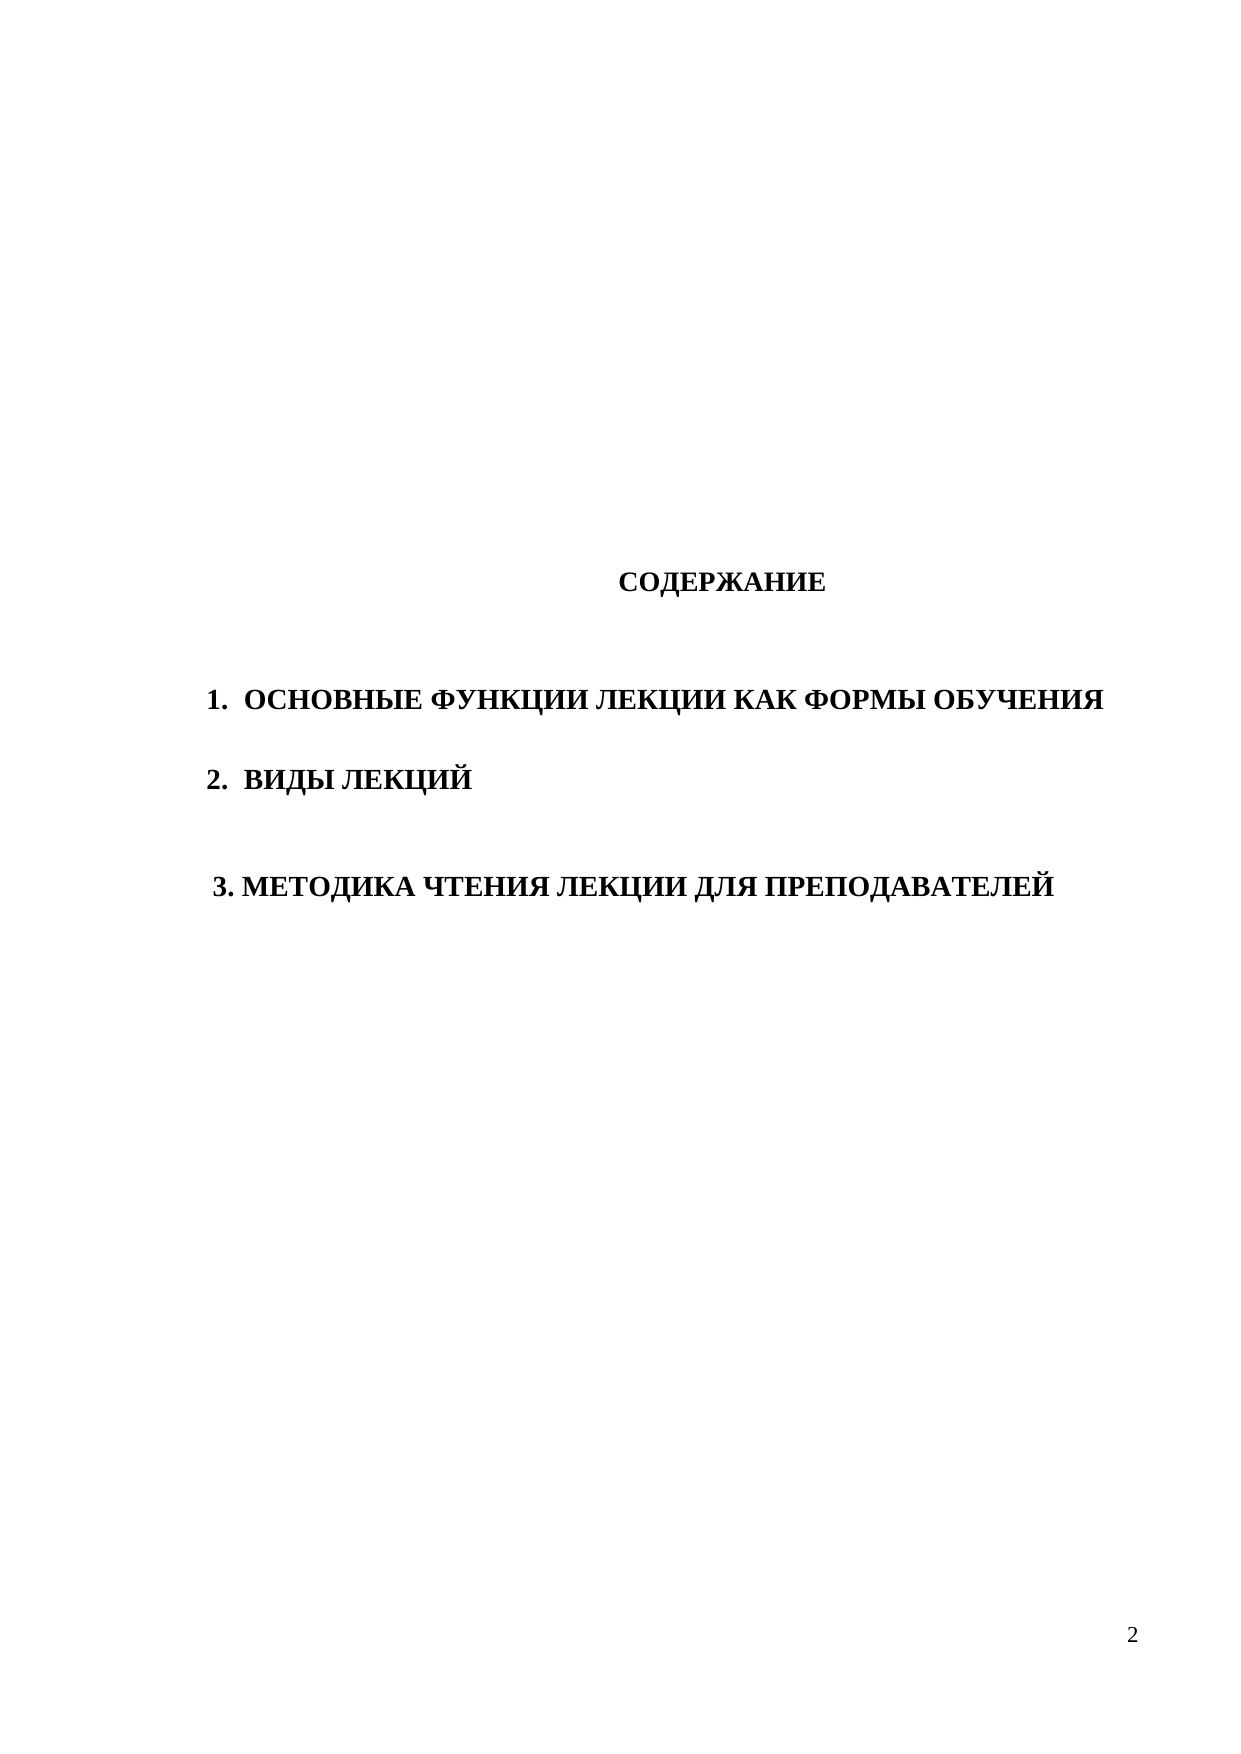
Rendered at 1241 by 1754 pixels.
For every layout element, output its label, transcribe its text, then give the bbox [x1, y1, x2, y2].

text 3. МЕТОДИКА ЧТЕНИЯ ЛЕКЦИИ ДЛЯ ПРЕПОДАВАТЕЛЕЙ [169, 869, 1170, 902]
list ВИДЫ ЛЕКЦИЙ [206, 762, 1170, 796]
text СОДЕРЖАНИЕ [281, 565, 1163, 598]
list ОСНОВНЫЕ ФУНКЦИИ ЛЕКЦИИ КАК ФОРМЫ ОБУЧЕНИЯ [206, 682, 1163, 716]
